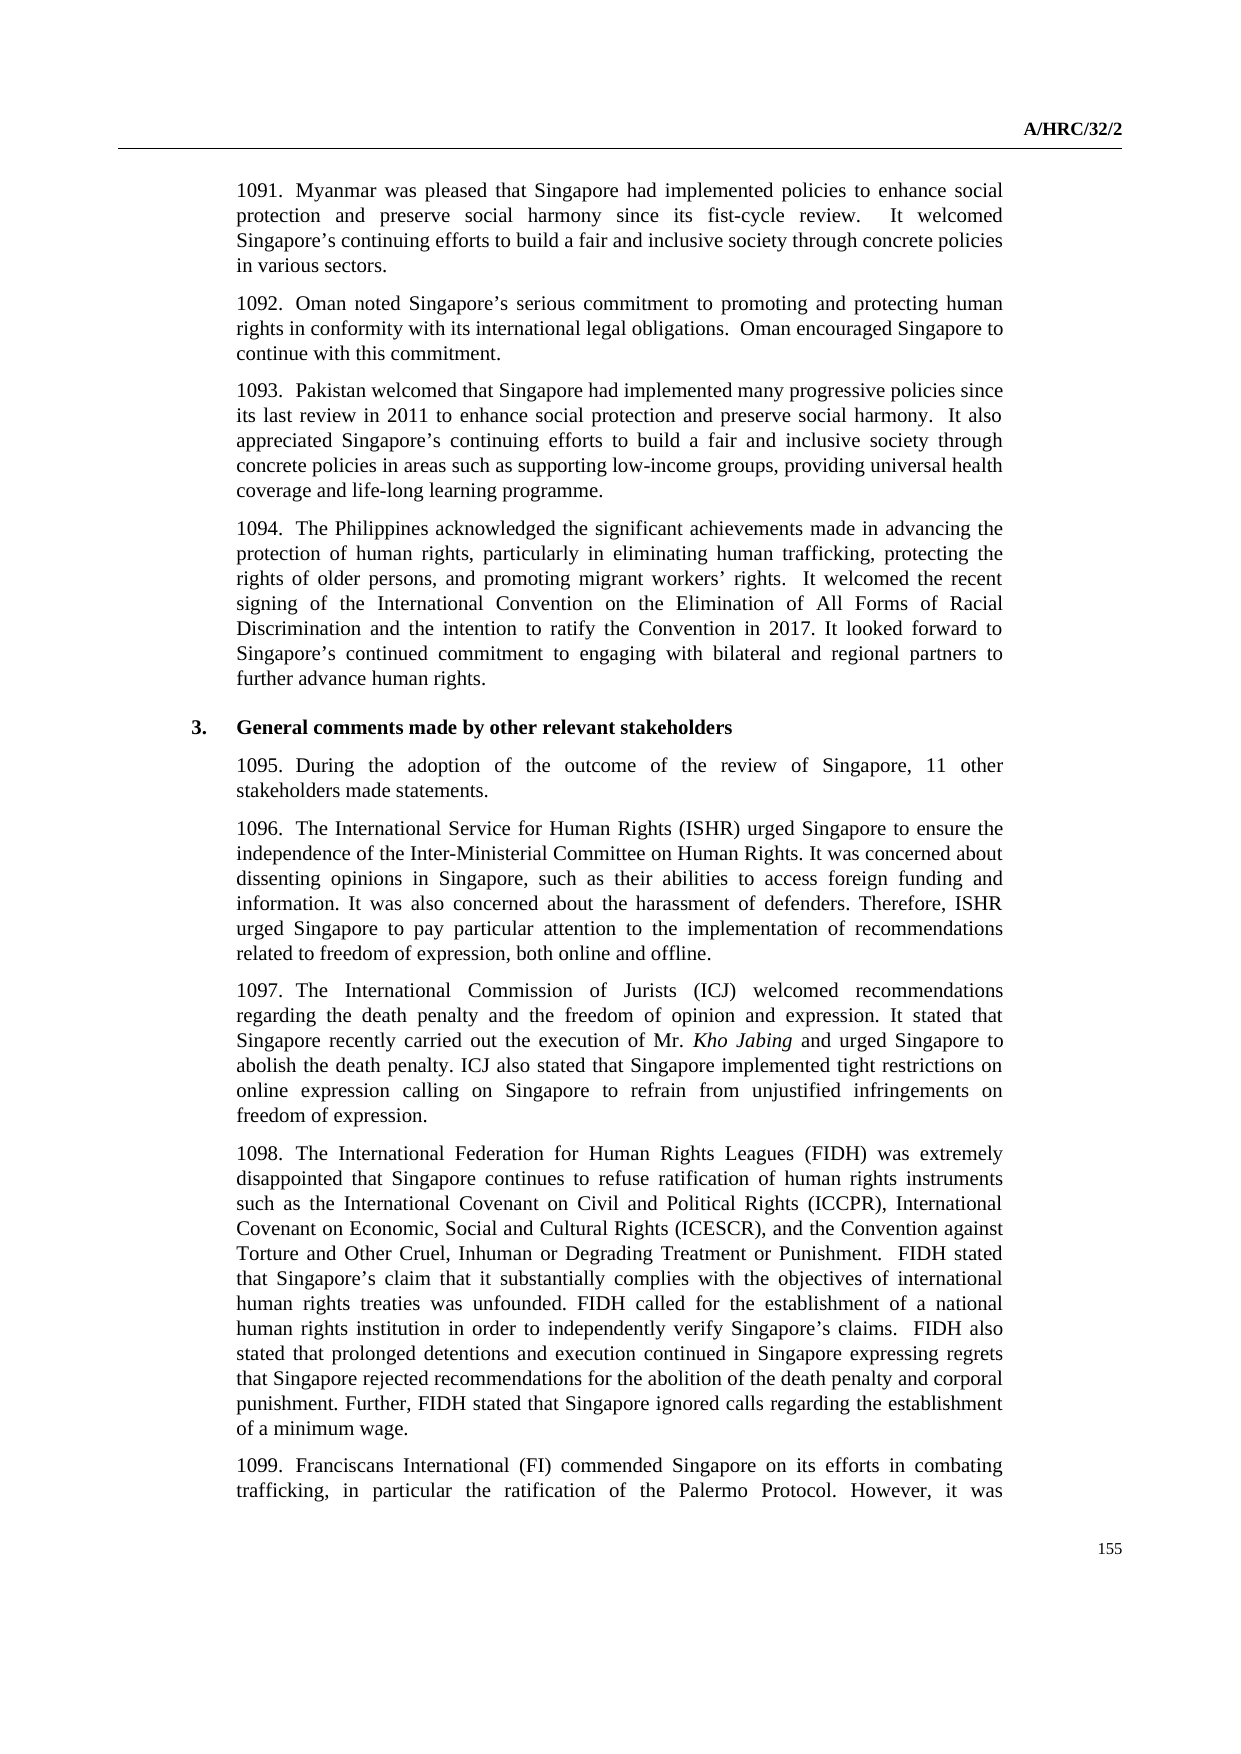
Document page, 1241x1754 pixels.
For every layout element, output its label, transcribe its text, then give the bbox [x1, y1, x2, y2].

text 1096. The International Service for Human Rights (ISHR) urged Singapore to ensure the independence of the Inter-Ministerial Committee on Human Rights. It was concerned about dissenting opinions in Singapore, such as their abilities to access foreign funding and information. It was also concerned about the harassment of defenders. Therefore, ISHR urged Singapore to pay particular attention to the implementation of recommendations related to freedom of expression, both online and offline. [236, 815, 1004, 965]
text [236, 1452, 1004, 1502]
text 1097. The International Commission of Jurists (ICJ) welcomed recommendations regarding the death penalty and the freedom of opinion and expression. It stated that Singapore recently carried out the execution of Mr. Kho Jabing and urged Singapore to abolish the death penalty. ICJ also stated that Singapore implemented tight restrictions on online expression calling on Singapore to refrain from unjustified infringements on freedom of expression. [236, 977, 1004, 1127]
text 1091. Myanmar was pleased that Singapore had implemented policies to enhance social protection and preserve social harmony since its fist-cycle review. It welcomed Singapore’s continuing efforts to build a fair and inclusive society through concrete policies in various sectors. [236, 177, 1004, 277]
text 1092. Oman noted Singapore’s serious commitment to promoting and protecting human rights in conformity with its international legal obligations. Oman encouraged Singapore to continue with this commitment. [236, 290, 1004, 365]
text 1095. During the adoption of the outcome of the review of Singapore, 11 other stakeholders made statements. [236, 752, 1004, 802]
text 1094. The Philippines acknowledged the significant achievements made in advancing the protection of human rights, particularly in eliminating human trafficking, protecting the rights of older persons, and promoting migrant workers’ rights. It welcomed the recent signing of the International Convention on the Elimination of All Forms of Racial Discrimination and the intention to ratify the Convention in 2017. It looked forward to Singapore’s continued commitment to engaging with bilateral and regional partners to further advance human rights. [236, 515, 1004, 690]
text 1098. The International Federation for Human Rights Leagues (FIDH) was extremely disappointed that Singapore continues to refuse ratification of human rights instruments such as the International Covenant on Civil and Political Rights (ICCPR), International Covenant on Economic, Social and Cultural Rights (ICESCR), and the Convention against Torture and Other Cruel, Inhuman or Degrading Treatment or Punishment. FIDH stated that Singapore’s claim that it substantially complies with the objectives of international human rights treaties was unfounded. FIDH called for the establishment of a national human rights institution in order to independently verify Singapore’s claims. FIDH also stated that prolonged detentions and execution continued in Singapore expressing regrets that Singapore rejected recommendations for the abolition of the death penalty and corporal punishment. Further, FIDH stated that Singapore ignored calls regarding the establishment of a minimum wage. [236, 1140, 1004, 1440]
text 3. General comments made by other relevant stakeholders [118, 715, 1004, 740]
text 1093. Pakistan welcomed that Singapore had implemented many progressive policies since its last review in 2011 to enhance social protection and preserve social harmony. It also appreciated Singapore’s continuing efforts to build a fair and inclusive society through concrete policies in areas such as supporting low-income groups, providing universal health coverage and life-long learning programme. [236, 377, 1004, 502]
